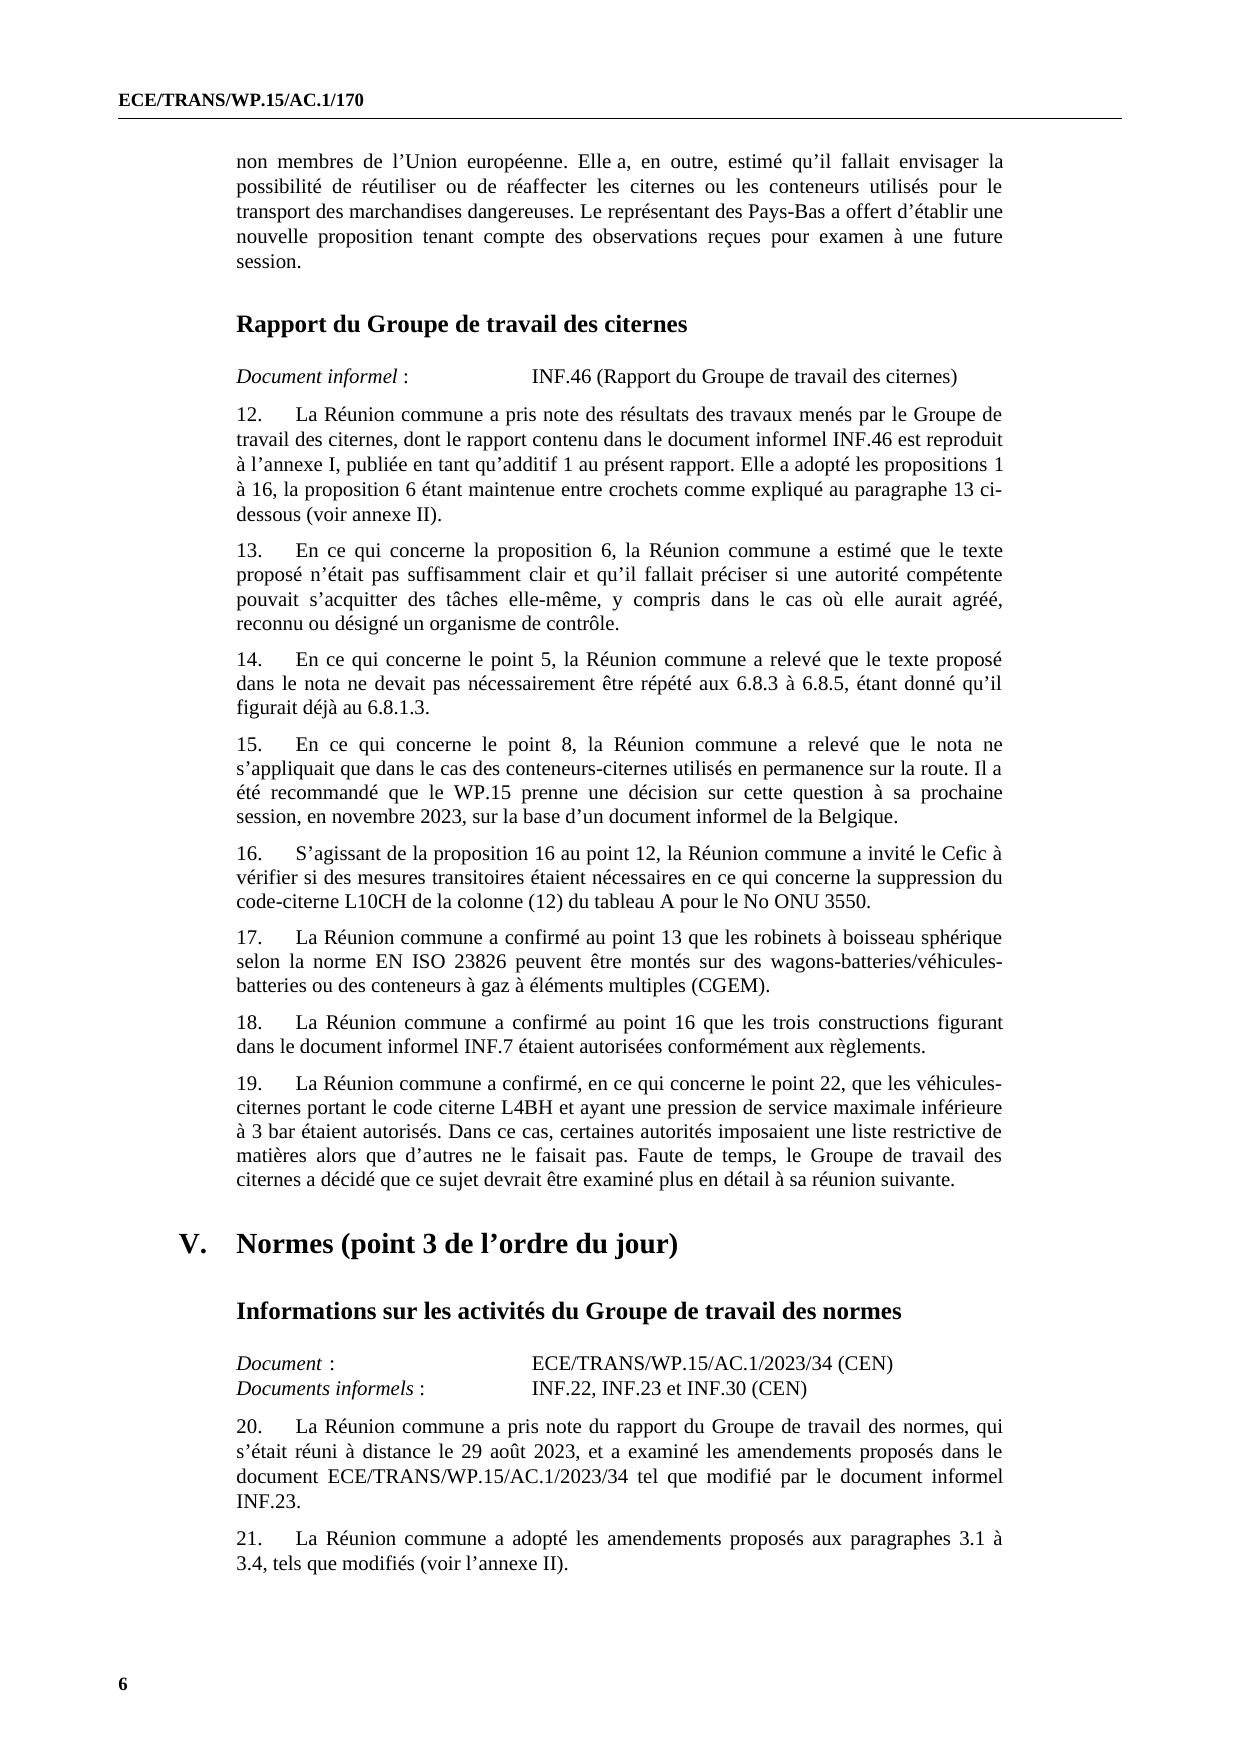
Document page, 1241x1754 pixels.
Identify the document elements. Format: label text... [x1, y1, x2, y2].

text 19. La Réunion commune a confirmé, en ce qui concerne le point 22, que les véhicules-citernes portant le code citerne L4BH et ayant une pression de service maximale inférieure à 3 bar étaient autorisés. Dans ce cas, certaines autorités imposaient une liste restrictive de matières alors que d’autres ne le faisait pas. Faute de temps, le Groupe de travail des citernes a décidé que ce sujet devrait être examiné plus en détail à sa réunion suivante. [236, 1071, 1004, 1191]
text V. Normes (point 3 de l’ordre du jour) [118, 1228, 1004, 1259]
text Documents informels : INF.22, INF.23 et INF.30 (CEN) [236, 1375, 1004, 1400]
text 13. En ce qui concerne la proposition 6, la Réunion commune a estimé que le texte proposé n’était pas suffisamment clair et qu’il fallait préciser si une autorité compétente pouvait s’acquitter des tâches elle-même, y compris dans le cas où elle aurait agréé, reconnu ou désigné un organisme de contrôle. [236, 538, 1004, 634]
text Document : ECE/TRANS/WP.15/AC.1/2023/34 (CEN) [236, 1350, 1004, 1375]
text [236, 148, 1004, 273]
text 14. En ce qui concerne le point 5, la Réunion commune a relevé que le texte proposé dans le nota ne devait pas nécessairement être répété aux 6.8.3 à 6.8.5, étant donné qu’il figurait déjà au 6.8.1.3. [236, 647, 1004, 719]
text 21. La Réunion commune a adopté les amendements proposés aux paragraphes 3.1 à 3.4, tels que modifiés (voir l’annexe II). [236, 1525, 1004, 1575]
text 12. La Réunion commune a pris note des résultats des travaux menés par le Groupe de travail des citernes, dont le rapport contenu dans le document informel INF.46 est reproduit à l’annexe I, publiée en tant qu’additif 1 au présent rapport. Elle a adopté les propositions 1 à 16, la proposition 6 étant maintenue entre crochets comme expliqué au paragraphe 13 ci-dessous (voir annexe II). [236, 401, 1004, 526]
text 18. La Réunion commune a confirmé au point 16 que les trois constructions figurant dans le document informel INF.7 étaient autorisées conformément aux règlements. [236, 1010, 1004, 1058]
text 17. La Réunion commune a confirmé au point 13 que les robinets à boisseau sphérique selon la norme EN ISO 23826 peuvent être montés sur des wagons-batteries/véhicules-batteries ou des conteneurs à gaz à éléments multiples (CGEM). [236, 925, 1004, 997]
text Informations sur les activités du Groupe de travail des normes [118, 1297, 1004, 1325]
text 20. La Réunion commune a pris note du rapport du Groupe de travail des normes, qui s’était réuni à distance le 29 août 2023, et a examiné les amendements proposés dans le document ECE/TRANS/WP.15/AC.1/2023/34 tel que modifié par le document informel INF.23. [236, 1413, 1004, 1513]
text 16. S’agissant de la proposition 16 au point 12, la Réunion commune a invité le Cefic à vérifier si des mesures transitoires étaient nécessaires en ce qui concerne la suppression du code-citerne L10CH de la colonne (12) du tableau A pour le No ONU 3550. [236, 841, 1004, 913]
text Rapport du Groupe de travail des citernes [118, 310, 1004, 338]
text 15. En ce qui concerne le point 8, la Réunion commune a relevé que le nota ne s’appliquait que dans le cas des conteneurs-citernes utilisés en permanence sur la route. Il a été recommandé que le WP.15 prenne une décision sur cette question à sa prochaine session, en novembre 2023, sur la base d’un document informel de la Belgique. [236, 732, 1004, 828]
text Document informel : INF.46 (Rapport du Groupe de travail des citernes) [236, 363, 1004, 388]
